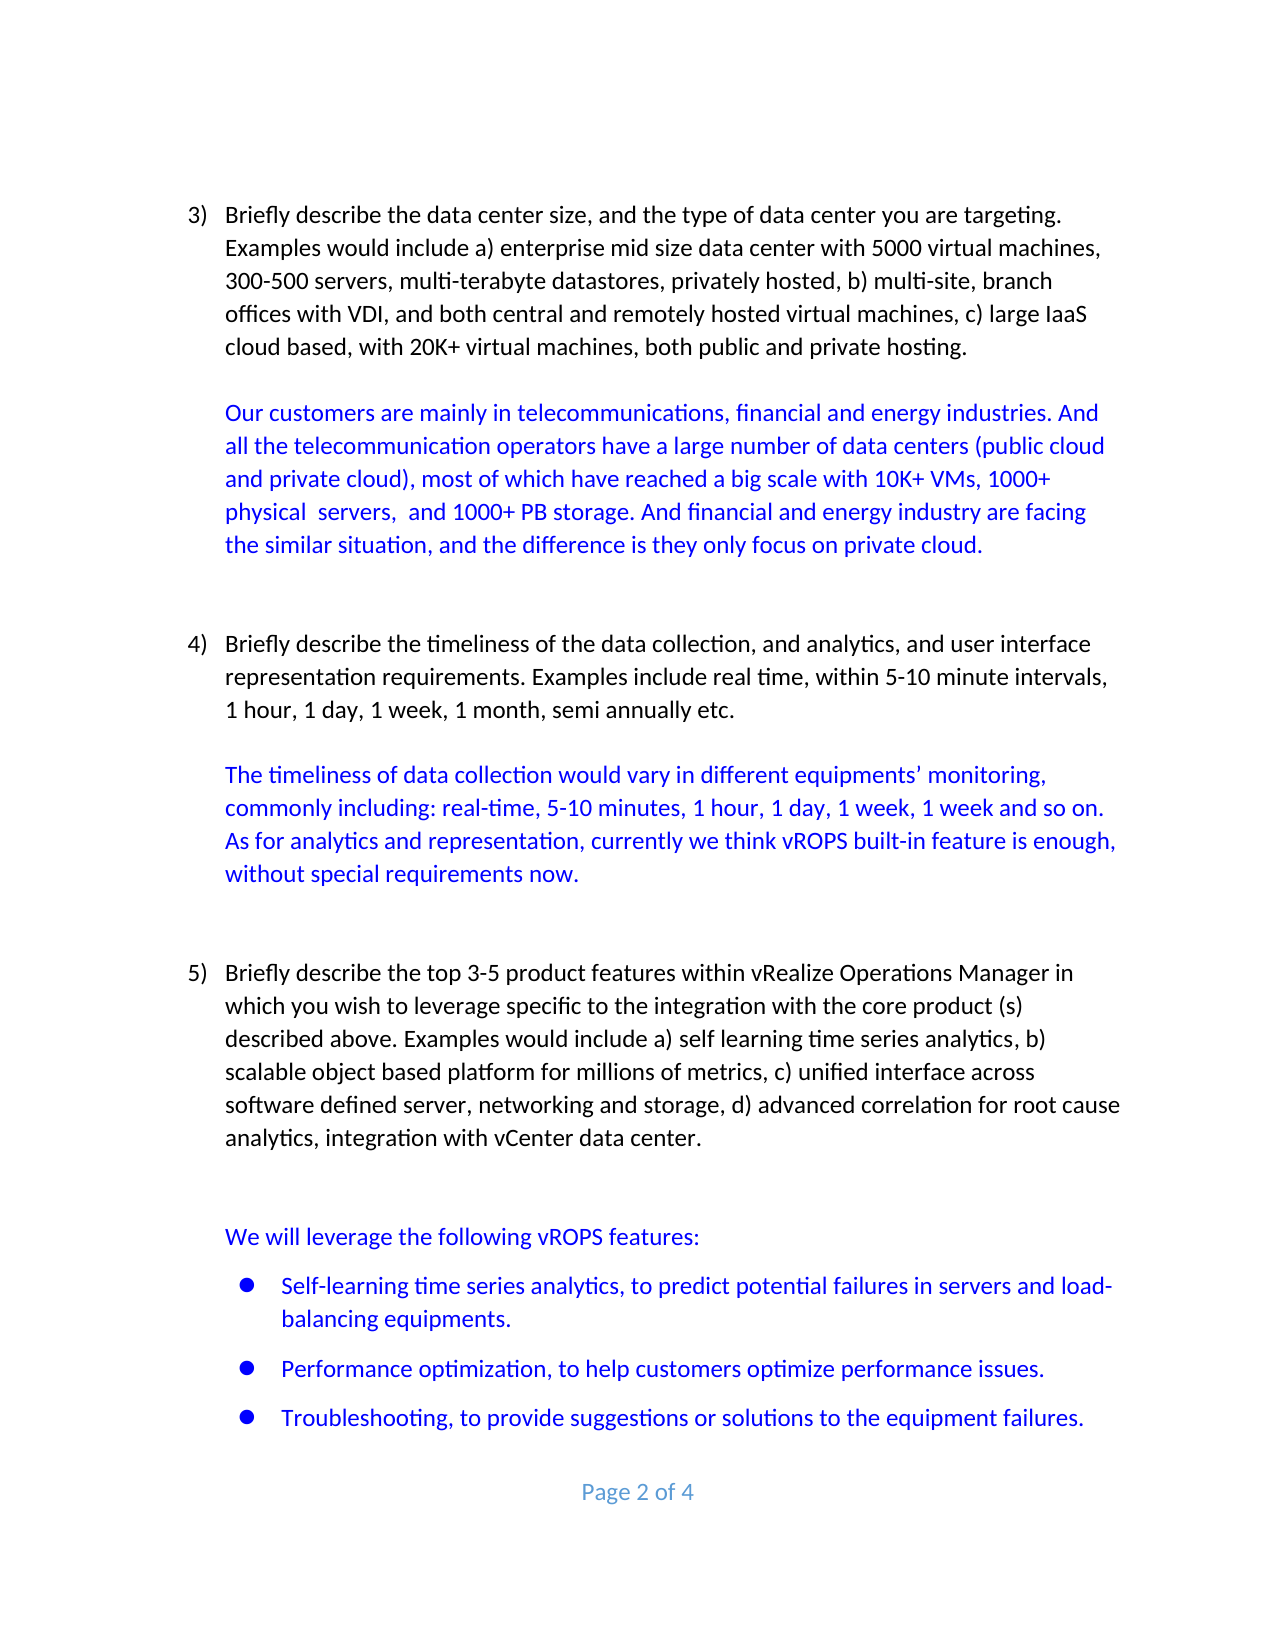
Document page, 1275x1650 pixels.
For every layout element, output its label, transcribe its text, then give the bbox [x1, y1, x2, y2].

text We will leverage the following vROPS features: [150, 1221, 1125, 1251]
list Performance optimization, to help customers optimize performance issues. [237, 1353, 1125, 1383]
list Briefly describe the timeliness of the data collection, and analytics, and user interface representation requirements. Examples include real time, within 5-10 minute intervals, 1 hour, 1 day, 1 week, 1 month, semi annually etc. [187, 628, 1125, 724]
list Self-learning time series analytics, to predict potential failures in servers and load-balancing equipments. [237, 1270, 1125, 1334]
list Our customers are mainly in telecommunications, financial and energy industries. And all the telecommunication operators have a large number of data centers (public cloud and private cloud), most of which have reached a big scale with 10K+ VMs, 1000+ physical servers, and 1000+ PB storage. And financial and energy industry are facing the similar situation, and the difference is they only focus on private cloud. [225, 397, 1125, 559]
list Briefly describe the data center size, and the type of data center you are targeting. Examples would include a) enterprise mid size data center with 5000 virtual machines, 300-500 servers, multi-terabyte datastores, privately hosted, b) multi-site, branch offices with VDI, and both central and remotely hosted virtual machines, c) large IaaS cloud based, with 20K+ virtual machines, both public and private hosting. [187, 199, 1125, 362]
list The timeliness of data collection would vary in different equipments’ monitoring, commonly including: real-time, 5-10 minutes, 1 hour, 1 day, 1 week, 1 week and so on. [225, 759, 1125, 823]
list As for analytics and representation, currently we think vROPS built-in feature is enough, without special requirements now. [225, 825, 1125, 889]
list Briefly describe the top 3-5 product features within vRealize Operations Manager in which you wish to leverage specific to the integration with the core product (s) described above. Examples would include a) self learning time series analytics, b) scalable object based platform for millions of metrics, c) unified interface across software defined server, networking and storage, d) advanced correlation for root cause analytics, integration with vCenter data center. [187, 957, 1125, 1152]
list Troubleshooting, to provide suggestions or solutions to the equipment failures. [237, 1402, 1125, 1433]
